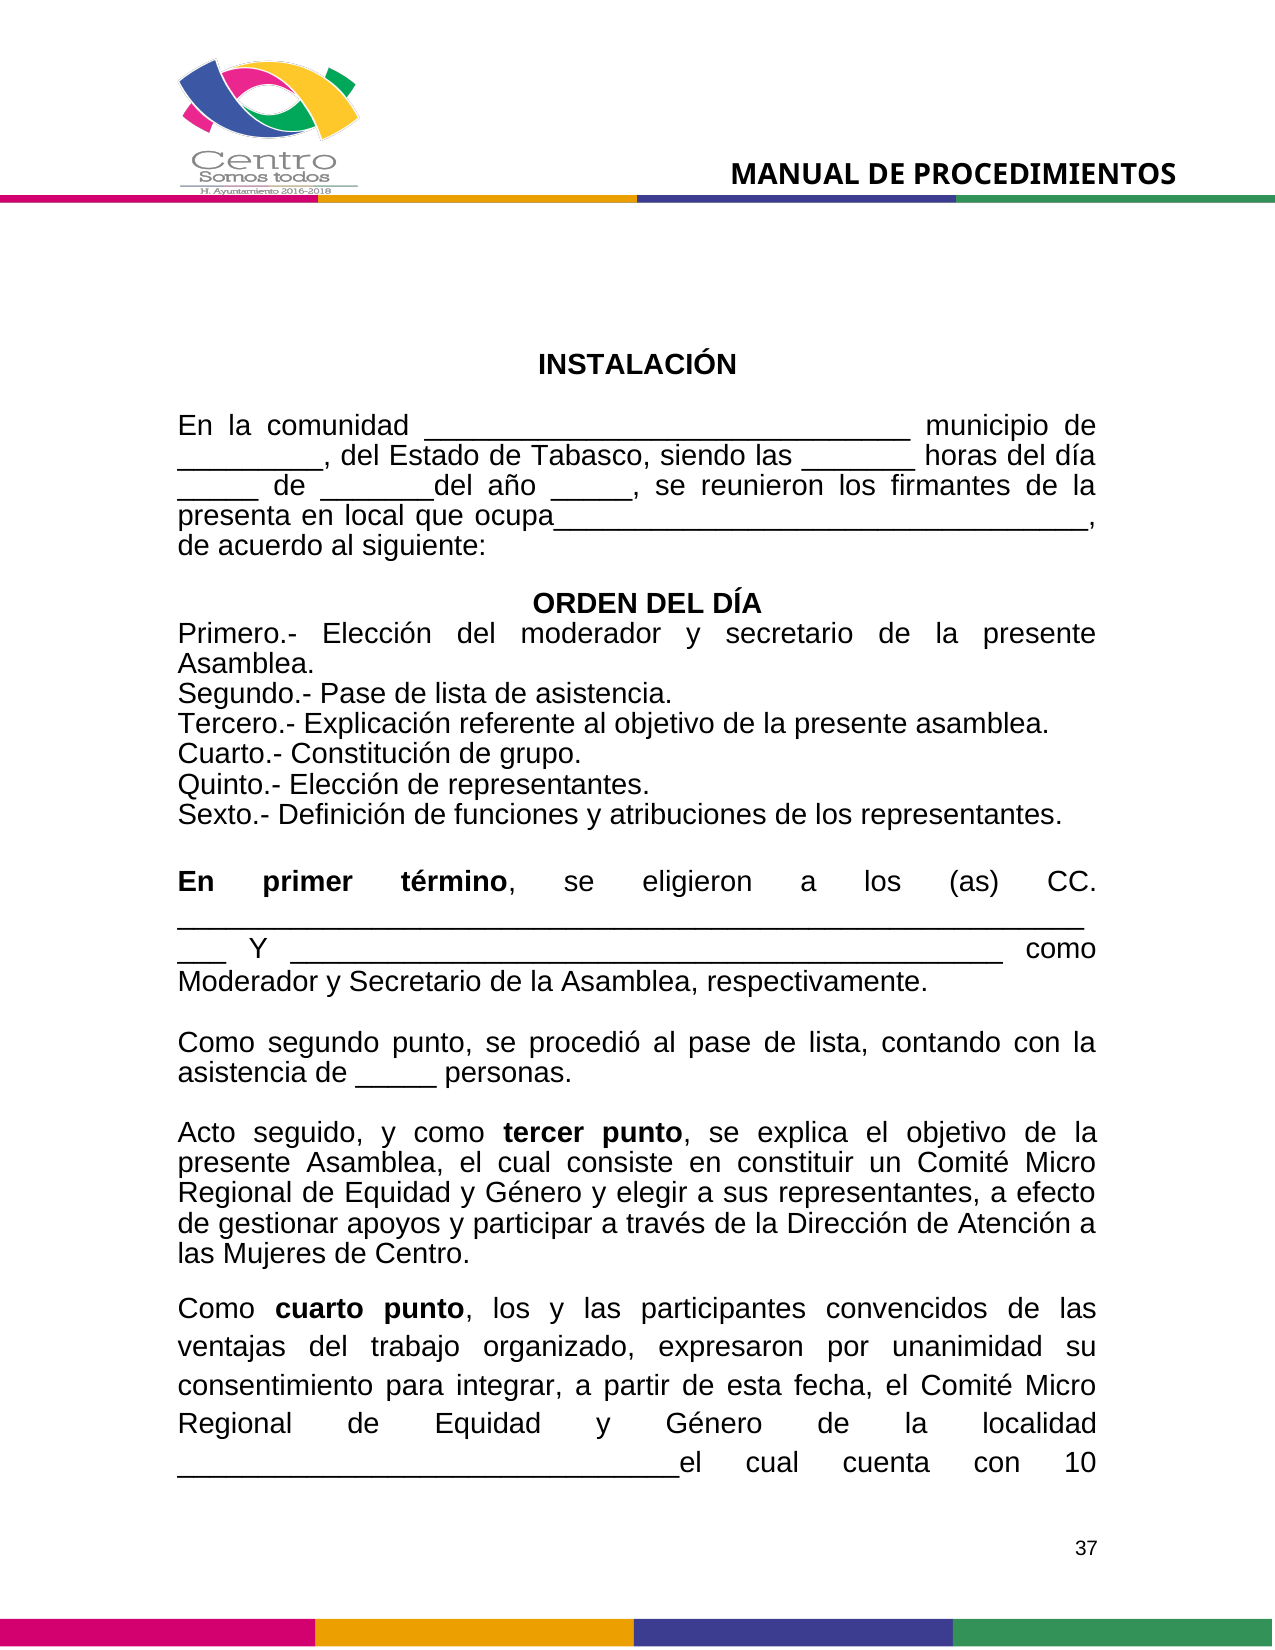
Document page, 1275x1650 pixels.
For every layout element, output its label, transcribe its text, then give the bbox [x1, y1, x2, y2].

text Cuarto.- Constitución de grupo. [177, 740, 1098, 770]
text En primer término, se eligieron a los (as) CC. ___________________________________________________________ Y ____________________________________________ como Moderador y Secretario de la Asamblea, respectivamente. [177, 864, 1098, 998]
text Sexto.- Definición de funciones y atribuciones de los representantes. [177, 800, 1098, 830]
text INSTALACIÓN [177, 351, 1098, 381]
text Segundo.- Pase de lista de asistencia. [177, 680, 1098, 710]
text Primero.- Elección del moderador y secretario de la presente Asamblea. [177, 619, 1098, 680]
text Tercero.- Explicación referente al objetivo de la presente asamblea. [177, 710, 1098, 740]
text Como segundo punto, se procedió al pase de lista, contando con la asistencia de _____ personas. [177, 1028, 1098, 1088]
text Acto seguido, y como tercer punto, se explica el objetivo de la presente Asamblea, el cual consiste en constituir un Comité Micro Regional de Equidad y Género y elegir a sus representantes, a efecto de gestionar apoyos y participar a través de la Dirección de Atención a las Mujeres de Centro. [177, 1118, 1098, 1269]
text En la comunidad ______________________________ municipio de _________, del Estado de Tabasco, siendo las _______ horas del día _____ de _______del año _____, se reunieron los firmantes de la presenta en local que ocupa_________________________________, de acuerdo al siguiente: [177, 411, 1098, 562]
text Quinto.- Elección de representantes. [177, 770, 1098, 800]
text ORDEN DEL DÍA [177, 586, 1098, 619]
picture [0, 58, 1275, 203]
